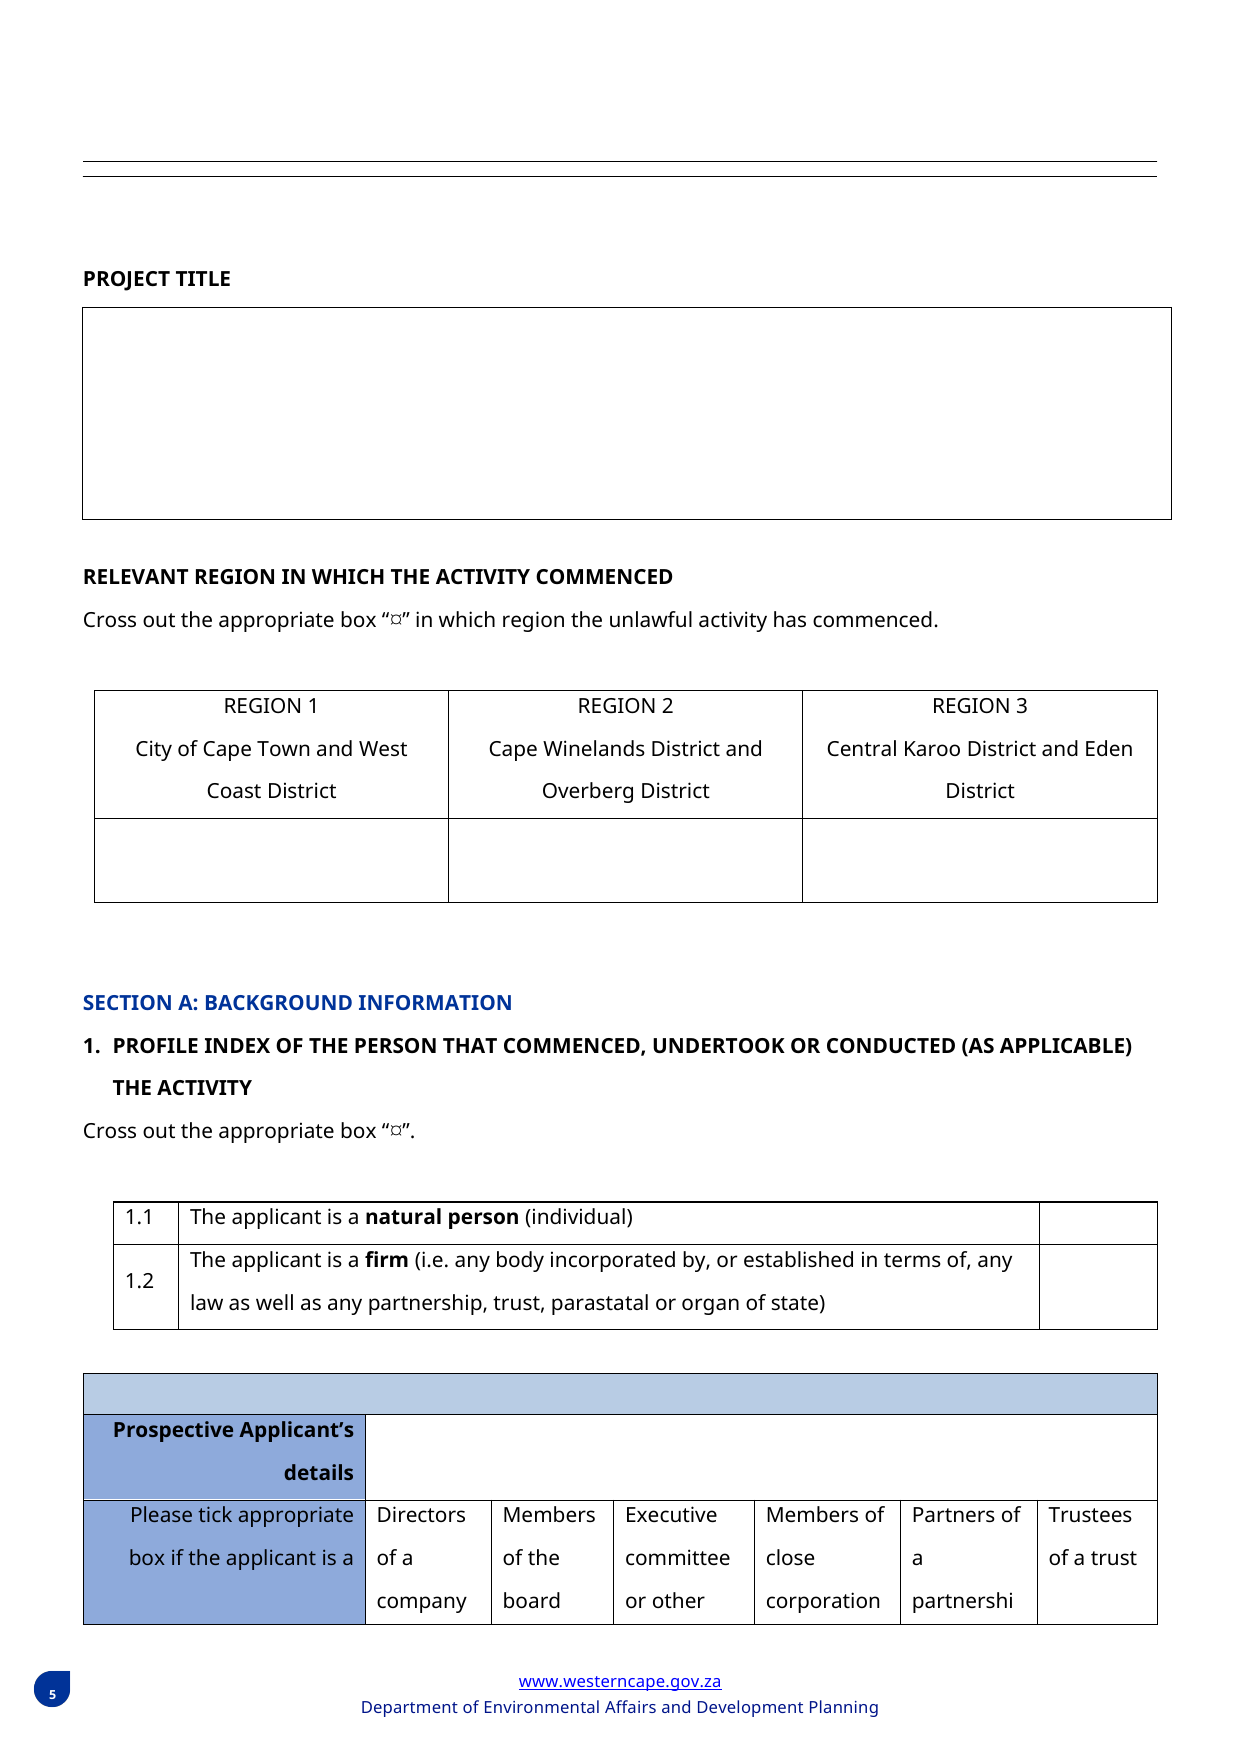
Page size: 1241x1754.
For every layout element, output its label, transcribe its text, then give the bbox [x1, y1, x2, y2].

text RELEVANT REGION IN WHICH THE ACTIVITY COMMENCED [83, 562, 1157, 591]
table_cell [492, 1501, 613, 1624]
picture [32, 1669, 72, 1709]
table_header [84, 1374, 1157, 1414]
table_cell [803, 819, 1157, 902]
table_cell [1040, 1245, 1157, 1329]
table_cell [901, 1501, 1037, 1624]
table_cell [366, 1415, 1157, 1499]
table_header The applicant is a natural person (individual) [179, 1203, 1039, 1244]
table_header [83, 308, 1171, 519]
table_header 1.1 [114, 1203, 178, 1244]
table_header REGION 2 Cape Winelands District and Overberg District [449, 691, 802, 818]
text Cross out the appropriate box “” in which region the unlawful activity has commenced. [83, 605, 1157, 633]
table_cell [95, 819, 448, 902]
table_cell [366, 1501, 491, 1624]
table_cell 1.2 [114, 1245, 178, 1329]
table_header [1040, 1203, 1157, 1244]
table_header REGION 3 Central Karoo District and Eden District [803, 691, 1157, 818]
list PROFILE INDEX OF THE PERSON THAT COMMENCED, UNDERTOOK OR CONDUCTED (AS APPLICABLE) THE ACTIVITY [83, 1031, 1157, 1102]
table_header REGION 1 City of Cape Town and West Coast District [95, 691, 448, 818]
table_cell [614, 1501, 754, 1624]
table_cell Prospective Applicant’s details [84, 1415, 365, 1499]
text Cross out the appropriate box “”. [83, 1116, 1157, 1144]
table_cell Trustees of a trust [1038, 1501, 1157, 1624]
text PROJECT TITLE [83, 264, 1157, 293]
table_cell [449, 819, 802, 902]
text SECTION A: Background information [83, 988, 1157, 1017]
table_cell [755, 1501, 900, 1624]
table_cell The applicant is a firm (i.e. any body incorporated by, or established in terms of, any law as well as any partnership, trust, parastatal or organ of state) [179, 1245, 1039, 1329]
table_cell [84, 1501, 365, 1624]
